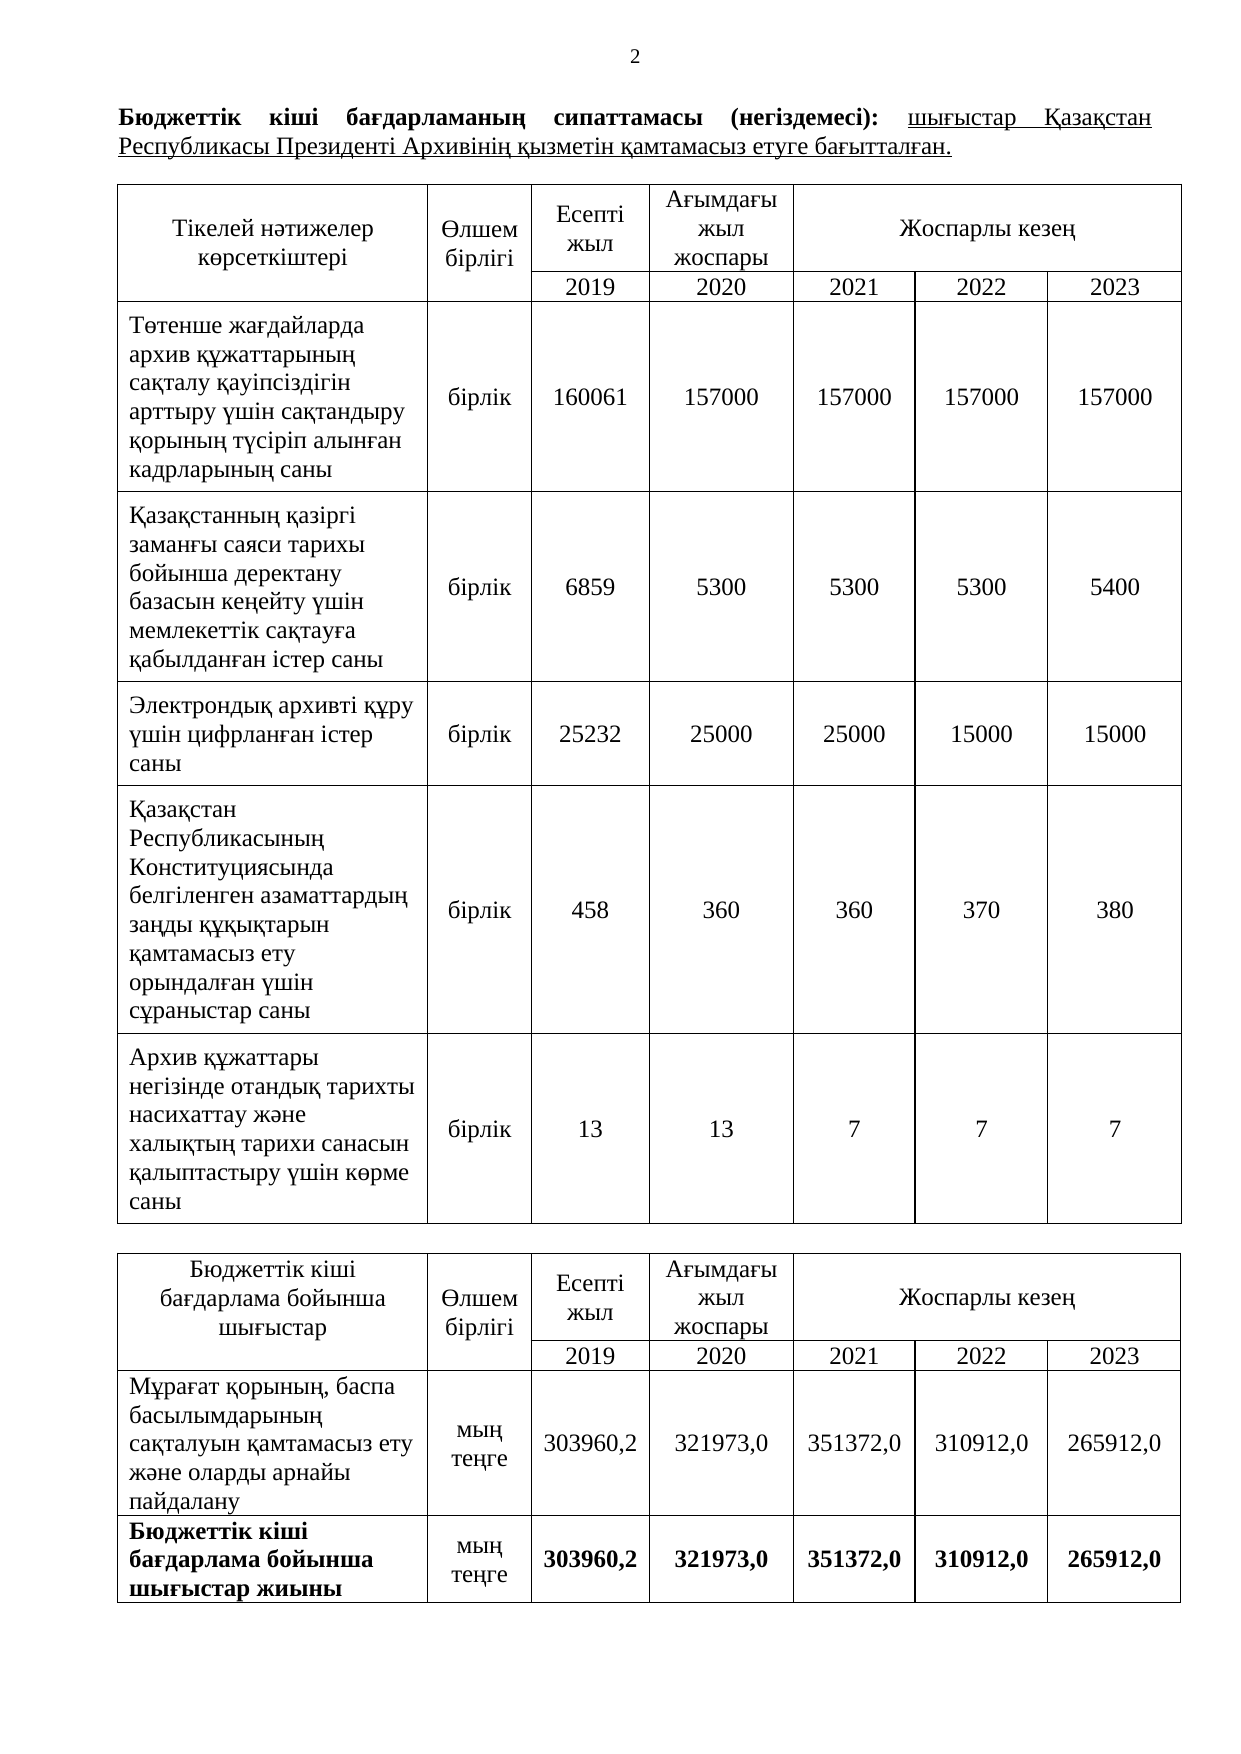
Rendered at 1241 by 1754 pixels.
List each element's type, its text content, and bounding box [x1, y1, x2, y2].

table_header Жоспарлы кезең [794, 1254, 1180, 1340]
table_cell 2020 [650, 1341, 793, 1370]
table_header Өлшем бірлігі [428, 185, 531, 301]
table_cell 2023 [1048, 1341, 1180, 1370]
table_header Ағымдағы жыл жоспары [650, 1254, 793, 1340]
table_cell Мұрағат қорының, баспа басылымдарының сақталуын қамтамасыз ету және оларды арнайы пайдалану [118, 1371, 427, 1515]
table_cell 321973,0 [650, 1371, 793, 1515]
table_header Жоспарлы кезең [794, 185, 1181, 271]
table_cell 303960,2 [532, 1516, 649, 1602]
table_cell 351372,0 [794, 1516, 914, 1602]
table_cell бірлік [428, 786, 531, 1033]
table_header Есепті жыл [532, 1254, 649, 1340]
table_cell 25000 [650, 682, 793, 785]
table_cell Қазақстан Республикасының Конституциясында белгіленген азаматтардың заңды құқықтарын қамтамасыз ету орындалған үшін сұраныстар саны [118, 786, 427, 1033]
table_header Тікелей нәтижелер көрсеткіштері [118, 185, 427, 301]
table_cell 157000 [650, 302, 793, 491]
table_cell 2021 [794, 1341, 914, 1370]
table_cell 351372,0 [794, 1371, 914, 1515]
table_cell 2019 [532, 272, 649, 301]
table_cell 5400 [1048, 492, 1181, 681]
table_cell 370 [916, 786, 1047, 1033]
table_cell 265912,0 [1048, 1371, 1180, 1515]
table_cell Архив құжаттары негізінде отандық тарихты насихаттау және халықтың тарихи санасын қалыптастыру үшін көрме саны [118, 1034, 427, 1223]
table_cell бірлік [428, 302, 531, 491]
table_cell 7 [1048, 1034, 1181, 1223]
table_cell 5300 [916, 492, 1047, 681]
table_cell Қазақстанның қазіргі заманғы саяси тарихы бойынша деректану базасын кеңейту үшін мемлекеттік сақтауға қабылданған істер саны [118, 492, 427, 681]
table_cell 15000 [1048, 682, 1181, 785]
table_cell 157000 [1048, 302, 1181, 491]
table_cell 310912,0 [916, 1516, 1047, 1602]
table_cell 13 [532, 1034, 649, 1223]
table_header Ағымдағы жыл жоспары [650, 185, 793, 271]
table_cell мың теңге [428, 1516, 531, 1602]
table_cell 2021 [794, 272, 914, 301]
table_cell 321973,0 [650, 1516, 793, 1602]
table_cell 2022 [916, 1341, 1047, 1370]
table_header Бюджеттік кіші бағдарлама бойынша шығыстар [118, 1254, 427, 1370]
table_cell Төтенше жағдайларда архив құжаттарының сақталу қауіпсіздігін арттыру үшін сақтандыру қорының түсіріп алынған кадрларының саны [118, 302, 427, 491]
table_cell 360 [650, 786, 793, 1033]
table_cell 15000 [916, 682, 1047, 785]
table_cell 360 [794, 786, 914, 1033]
table_cell 157000 [916, 302, 1047, 491]
table_cell 458 [532, 786, 649, 1033]
table_header Өлшем бірлігі [428, 1254, 531, 1370]
table_cell 5300 [650, 492, 793, 681]
table_cell 6859 [532, 492, 649, 681]
table_cell мың теңге [428, 1371, 531, 1515]
table_cell 25232 [532, 682, 649, 785]
table_cell 2022 [916, 272, 1047, 301]
table_cell 265912,0 [1048, 1516, 1180, 1602]
table_cell 2023 [1048, 272, 1181, 301]
table_cell 380 [1048, 786, 1181, 1033]
table_header Есепті жыл [532, 185, 649, 271]
table_cell 310912,0 [916, 1371, 1047, 1515]
table_cell 157000 [794, 302, 914, 491]
text Бюджеттік кіші бағдарламаның сипаттамасы (негіздемесі): шығыстар Қазақстан Республикасы Президенті Архивінің қызметін қамтамасыз етуге бағытталған. [118, 102, 1152, 159]
table_cell 303960,2 [532, 1371, 649, 1515]
table_cell 5300 [794, 492, 914, 681]
table_cell 160061 [532, 302, 649, 491]
table_cell 25000 [794, 682, 914, 785]
table_cell Электрондық архивті құру үшін цифрланған істер саны [118, 682, 427, 785]
table_cell Бюджеттік кіші бағдарлама бойынша шығыстар жиыны [118, 1516, 427, 1602]
table_cell бірлік [428, 492, 531, 681]
table_cell бірлік [428, 1034, 531, 1223]
table_cell 13 [650, 1034, 793, 1223]
table_cell 2020 [650, 272, 793, 301]
table_cell бірлік [428, 682, 531, 785]
table_cell 2019 [532, 1341, 649, 1370]
table_cell 7 [794, 1034, 914, 1223]
table_cell 7 [916, 1034, 1047, 1223]
